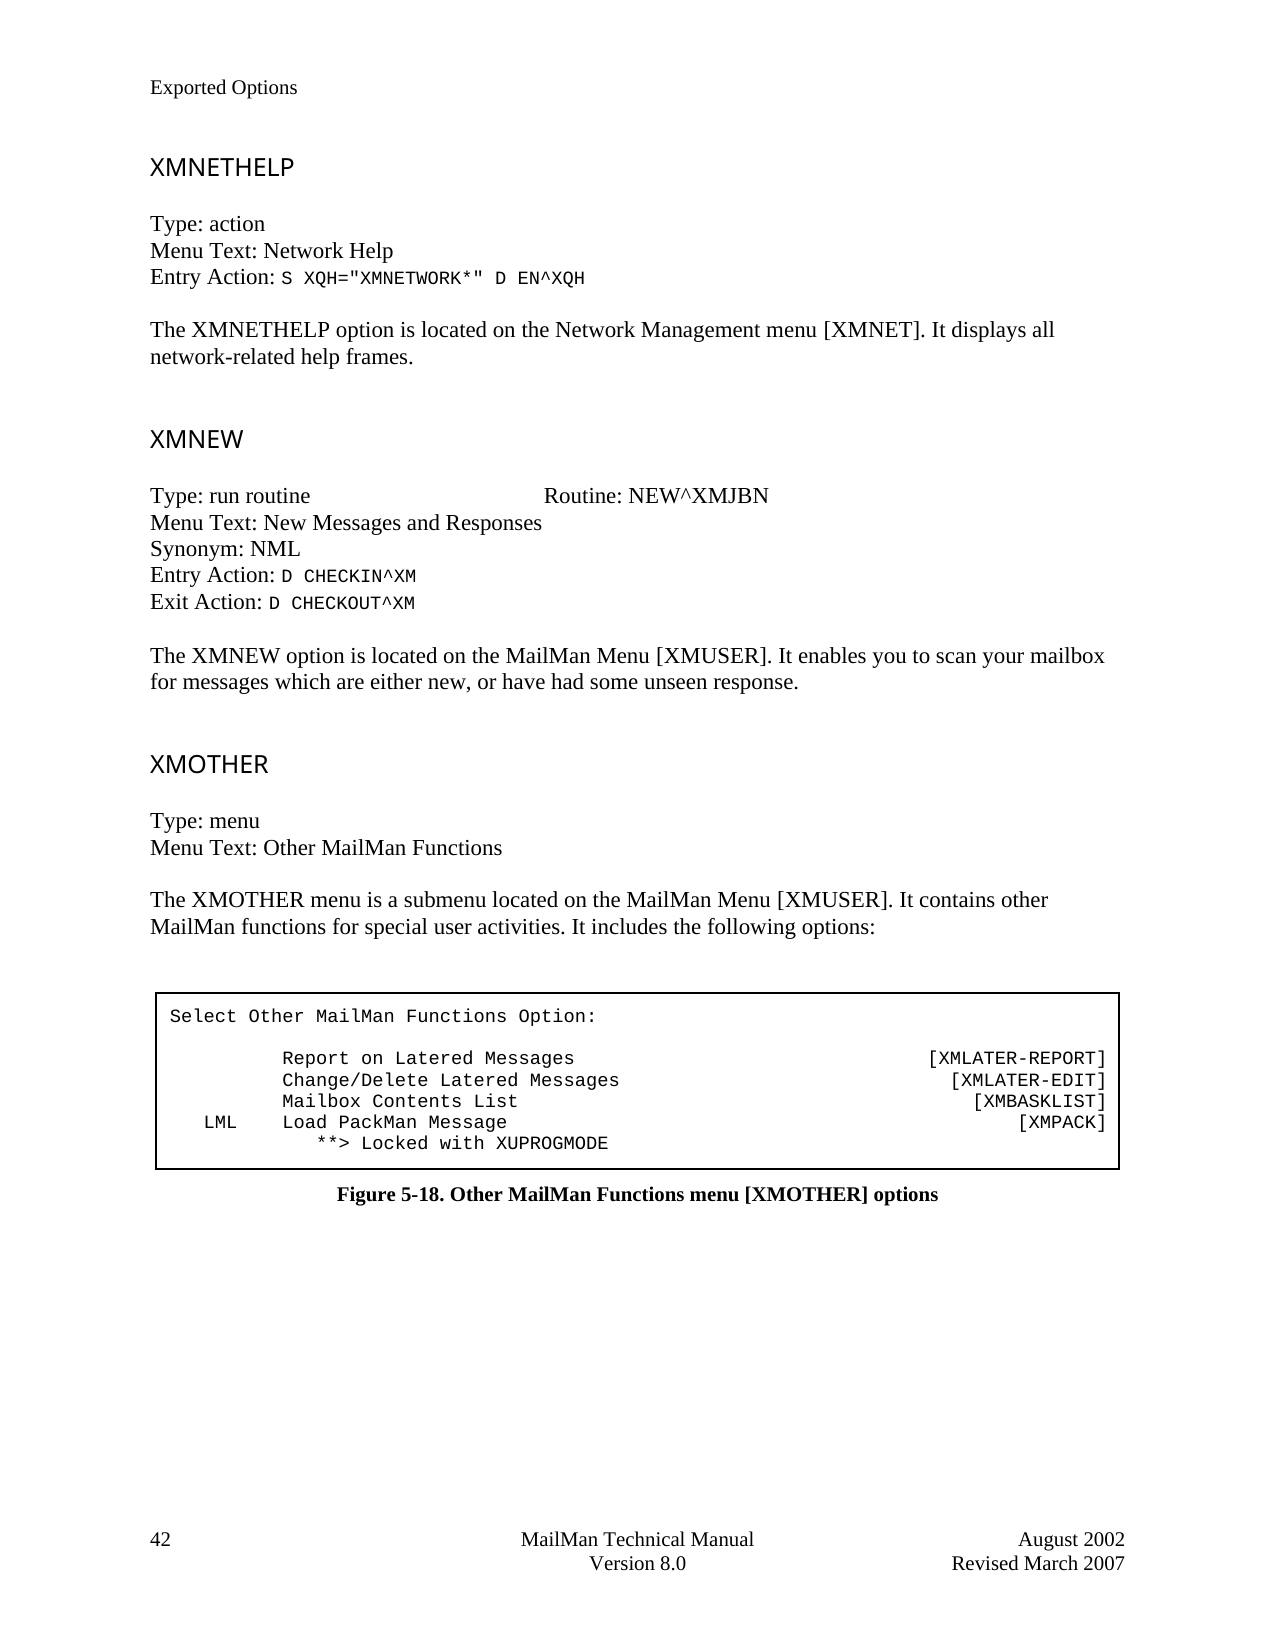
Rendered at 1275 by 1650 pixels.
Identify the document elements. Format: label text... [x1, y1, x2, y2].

subtitle XMNEW [150, 422, 1125, 456]
text Menu Text: Other MailMan Functions [150, 834, 1125, 860]
text Synonym: NML [150, 535, 1125, 561]
text Report on Latered Messages [XMLATER-REPORT] [157, 1034, 1118, 1056]
text Exit Action: D CHECKOUT^XM [150, 588, 1125, 615]
text Mailbox Contents List [XMBASKLIST] [157, 1077, 1118, 1098]
text Entry Action: D CHECKIN^XM [150, 561, 1125, 588]
text Type: menu [150, 807, 1125, 834]
text Type: run routine Routine: NEW^XMJBN [150, 482, 1125, 509]
text LML Load PackMan Message [XMPACK] [157, 1098, 1118, 1119]
text The XMNEW option is located on the MailMan Menu [XMUSER]. It enables you to scan your mailbox for messages which are either new, or have had some unseen response. [150, 642, 1125, 694]
subtitle XMOTHER [150, 747, 1125, 781]
text Select Other MailMan Functions Option: [157, 994, 1118, 1028]
text Change/Delete Latered Messages [XMLATER-EDIT] [157, 1056, 1118, 1077]
text The XMNETHELP option is located on the Network Management menu [XMNET]. It displays all network-related help frames. [150, 316, 1125, 369]
text Menu Text: Network Help [150, 237, 1125, 263]
text The XMOTHER menu is a submenu located on the MailMan Menu [XMUSER]. It contains other MailMan functions for special user activities. It includes the following options: [150, 887, 1125, 939]
text **> Locked with XUPROGMODE [157, 1119, 1118, 1168]
text Menu Text: New Messages and Responses [150, 509, 1125, 535]
text Entry Action: ="XMNETWORK*" D EN^XQH [150, 263, 1125, 290]
text Type: action [150, 210, 1125, 237]
subtitle XMNETHELP [150, 150, 1125, 184]
